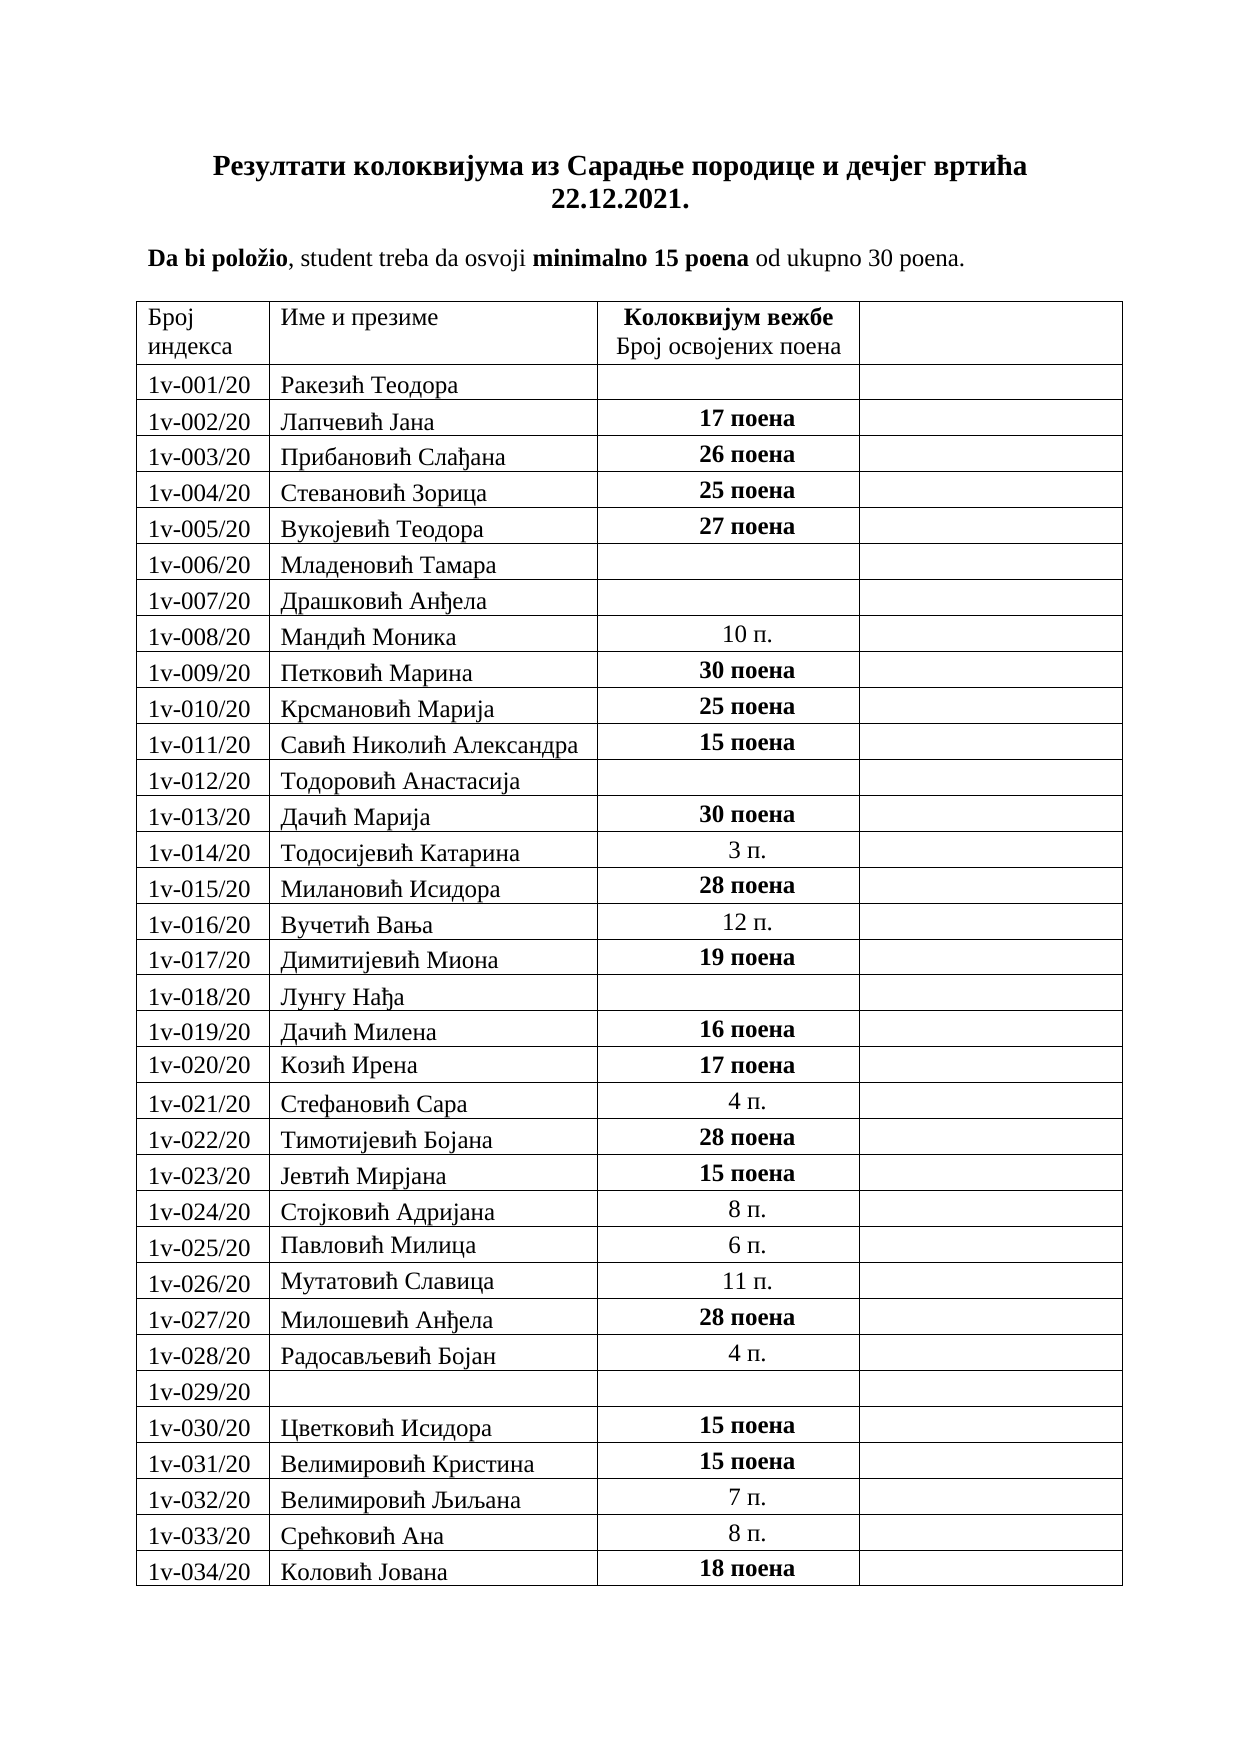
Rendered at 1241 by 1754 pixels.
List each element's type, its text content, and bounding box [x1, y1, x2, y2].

table_cell 27 поена [635, 508, 859, 543]
table_cell 1v-006/20 [137, 544, 269, 579]
table_cell [598, 1011, 635, 1046]
table_cell Срећковић Ана [270, 1515, 597, 1549]
table_cell [598, 796, 635, 831]
table_header Колоквијум вежбе Број освојених поена [598, 302, 859, 363]
table_cell 19 поена [635, 940, 859, 974]
table_cell [598, 760, 635, 795]
table_cell Драшковић Анђела [270, 580, 597, 615]
table_cell Вучетић Вања [270, 904, 597, 938]
table_cell 1v-019/20 [137, 1011, 269, 1046]
table_cell [860, 400, 1122, 435]
table_cell [860, 688, 1122, 723]
table_cell Младеновић Тамара [270, 544, 597, 579]
table_cell 1v-033/20 [137, 1515, 269, 1549]
table_cell 1v-026/20 [137, 1263, 269, 1298]
table_cell [860, 940, 1122, 974]
table_cell 25 поена [635, 472, 859, 507]
table_cell [860, 1479, 1122, 1513]
table_cell Савић Николић Александра [270, 724, 597, 759]
table_cell 1v-021/20 [137, 1083, 269, 1118]
table_cell [598, 1263, 635, 1298]
table_cell Мутатовић Славица [270, 1263, 597, 1298]
table_header Број индекса [137, 302, 269, 363]
table_cell [635, 365, 859, 399]
table_cell 15 поена [635, 1155, 859, 1190]
table_cell [860, 436, 1122, 471]
table_cell 1v-008/20 [137, 616, 269, 651]
table_header [860, 302, 1122, 363]
table_cell [860, 1515, 1122, 1549]
text Da bi položio, student treba da osvoji minimalno 15 poena od ukupno 30 poena. [148, 243, 1093, 272]
table_cell 7 п. [635, 1479, 859, 1513]
table_cell [860, 544, 1122, 579]
table_cell 15 поена [635, 1443, 859, 1478]
table_cell [860, 1047, 1122, 1082]
table_cell Стевановић Зорица [270, 472, 597, 507]
table_cell 1v-032/20 [137, 1479, 269, 1513]
table_cell Цветковић Исидора [270, 1407, 597, 1442]
table_cell [635, 544, 859, 579]
table_cell [598, 1443, 635, 1478]
table_cell Милановић Исидора [270, 868, 597, 902]
table_cell [598, 1479, 635, 1513]
table_cell Тодосијевић Катарина [270, 832, 597, 867]
table_cell [860, 1263, 1122, 1298]
table_cell [598, 616, 635, 651]
table_cell [598, 1047, 635, 1082]
table_cell [860, 508, 1122, 543]
table_cell [635, 975, 859, 1010]
table_cell [598, 1299, 635, 1334]
table_cell 1v-027/20 [137, 1299, 269, 1334]
table_cell Прибановић Слађана [270, 436, 597, 471]
table_cell [860, 616, 1122, 651]
table_cell 1v-003/20 [137, 436, 269, 471]
table_cell [860, 1155, 1122, 1190]
table_cell [270, 1371, 597, 1406]
table_cell Ракезић Теодора [270, 365, 597, 399]
table_cell 1v-029/20 [137, 1371, 269, 1406]
table_cell [635, 760, 859, 795]
table_cell Милошевић Анђела [270, 1299, 597, 1334]
table_cell [860, 868, 1122, 902]
table_cell Мандић Моника [270, 616, 597, 651]
table_cell 28 поена [635, 1299, 859, 1334]
table_cell [598, 472, 635, 507]
table_cell [598, 975, 635, 1010]
table_cell [598, 652, 635, 687]
table_cell [598, 400, 635, 435]
table_cell 1v-011/20 [137, 724, 269, 759]
table_cell Дачић Марија [270, 796, 597, 831]
table_cell 1v-018/20 [137, 975, 269, 1010]
table_cell [860, 580, 1122, 615]
table_cell [598, 1371, 635, 1406]
table_cell 1v-002/20 [137, 400, 269, 435]
table_cell [860, 1299, 1122, 1334]
table_cell [860, 365, 1122, 399]
table_cell [598, 1335, 635, 1370]
table_cell 1v-034/20 [137, 1551, 269, 1585]
table_cell [598, 868, 635, 902]
table_cell [598, 832, 635, 867]
table_cell 1v-025/20 [137, 1227, 269, 1262]
table_cell [598, 1155, 635, 1190]
table_cell Петковић Марина [270, 652, 597, 687]
table_cell Крсмановић Марија [270, 688, 597, 723]
table_cell 10 п. [635, 616, 859, 651]
table_cell 1v-001/20 [137, 365, 269, 399]
table_cell [860, 1551, 1122, 1585]
table_cell [598, 544, 635, 579]
table_cell [860, 652, 1122, 687]
table_cell Лапчевић Јана [270, 400, 597, 435]
table_cell [598, 724, 635, 759]
table_cell 1v-004/20 [137, 472, 269, 507]
table_cell 17 поена [635, 1047, 859, 1082]
table_cell [860, 1011, 1122, 1046]
table_cell Дачић Милена [270, 1011, 597, 1046]
table_cell [598, 580, 635, 615]
table_cell Тодоровић Анастасија [270, 760, 597, 795]
table_cell [598, 1119, 635, 1154]
table_cell [598, 436, 635, 471]
table_cell 1v-010/20 [137, 688, 269, 723]
table_cell 1v-017/20 [137, 940, 269, 974]
table_cell 8 п. [635, 1191, 859, 1226]
table_cell 26 поена [635, 436, 859, 471]
text Резултати колоквијума из Сарадње породице и дечјег вртића [148, 148, 1093, 181]
table_cell 8 п. [635, 1515, 859, 1549]
table_cell [635, 1371, 859, 1406]
table_cell 1v-012/20 [137, 760, 269, 795]
table_cell [598, 1515, 635, 1549]
table_cell [598, 940, 635, 974]
table_cell [860, 1227, 1122, 1262]
table_cell 1v-015/20 [137, 868, 269, 902]
table_cell 1v-007/20 [137, 580, 269, 615]
table_cell [860, 724, 1122, 759]
table_cell 6 п. [635, 1227, 859, 1262]
table_cell Јевтић Мирјана [270, 1155, 597, 1190]
table_cell 1v-013/20 [137, 796, 269, 831]
table_cell 1v-028/20 [137, 1335, 269, 1370]
table_cell [860, 975, 1122, 1010]
table_cell 4 п. [635, 1335, 859, 1370]
table_cell Велимировић Љиљана [270, 1479, 597, 1513]
table_cell Тимотијевић Бојана [270, 1119, 597, 1154]
table_cell 28 поена [635, 1119, 859, 1154]
table_cell 15 поена [635, 1407, 859, 1442]
table_cell 16 поена [635, 1011, 859, 1046]
table_cell [860, 1443, 1122, 1478]
table_cell 1v-016/20 [137, 904, 269, 938]
table_cell 12 п. [635, 904, 859, 938]
table_cell [860, 904, 1122, 938]
table_cell 11 п. [635, 1263, 859, 1298]
table_cell Радосављевић Бојан [270, 1335, 597, 1370]
table_cell 1v-005/20 [137, 508, 269, 543]
table_cell [860, 832, 1122, 867]
table_cell 1v-022/20 [137, 1119, 269, 1154]
table_cell [860, 1407, 1122, 1442]
table_cell [598, 508, 635, 543]
table_cell Лунгу Нађа [270, 975, 597, 1010]
table_cell 1v-009/20 [137, 652, 269, 687]
table_cell 1v-023/20 [137, 1155, 269, 1190]
table_cell [860, 1083, 1122, 1118]
table_cell [598, 1407, 635, 1442]
table_cell 17 поена [635, 400, 859, 435]
table_cell [598, 904, 635, 938]
table_cell [860, 1371, 1122, 1406]
table_cell 18 поена [635, 1551, 859, 1585]
table_cell [860, 760, 1122, 795]
table_cell 28 поена [635, 868, 859, 902]
table_cell Димитијевић Миона [270, 940, 597, 974]
table_cell [598, 365, 635, 399]
table_cell Стефановић Сара [270, 1083, 597, 1118]
table_cell 1v-030/20 [137, 1407, 269, 1442]
table_cell [635, 580, 859, 615]
table_cell 30 поена [635, 796, 859, 831]
table_cell [598, 1191, 635, 1226]
table_cell [598, 688, 635, 723]
table_cell 4 п. [635, 1083, 859, 1118]
table_cell [860, 1119, 1122, 1154]
table_cell 1v-031/20 [137, 1443, 269, 1478]
table_header Име и презиме [270, 302, 597, 363]
table_cell Велимировић Кристина [270, 1443, 597, 1478]
text 22.12.2021. [148, 181, 1093, 215]
table_cell Вукојевић Теодора [270, 508, 597, 543]
table_cell Коловић Јована [270, 1551, 597, 1585]
table_cell 1v-020/20 [137, 1047, 269, 1082]
table_cell [598, 1227, 635, 1262]
table_cell 1v-014/20 [137, 832, 269, 867]
table_cell Козић Ирена [270, 1047, 597, 1082]
table_cell [860, 472, 1122, 507]
table_cell 25 поена [635, 688, 859, 723]
table_cell 30 поена [635, 652, 859, 687]
table_cell [860, 1335, 1122, 1370]
table_cell Павловић Милица [270, 1227, 597, 1262]
table_cell 1v-024/20 [137, 1191, 269, 1226]
table_cell 3 п. [635, 832, 859, 867]
table_cell Стојковић Адријана [270, 1191, 597, 1226]
table_cell [598, 1083, 635, 1118]
table_cell [860, 1191, 1122, 1226]
table_cell [860, 796, 1122, 831]
table_cell 15 поена [635, 724, 859, 759]
table_cell [598, 1551, 635, 1585]
